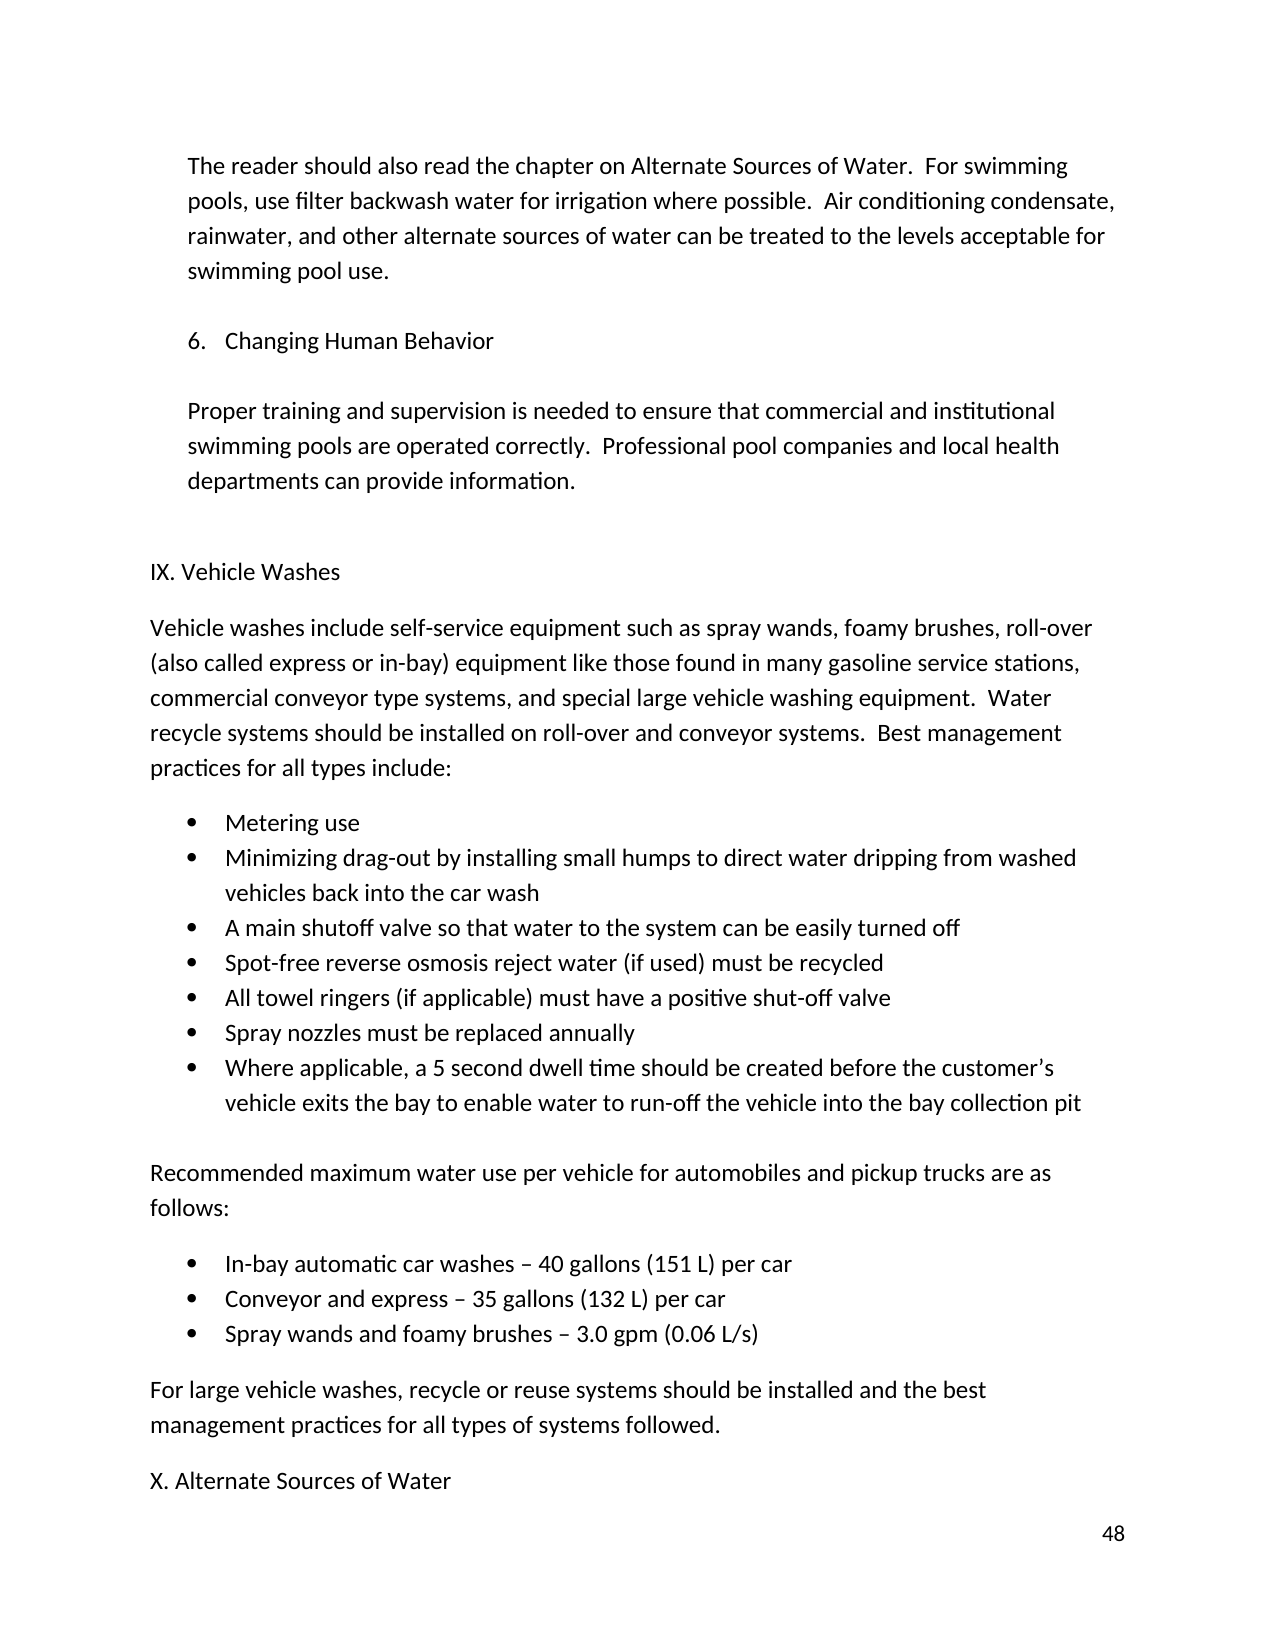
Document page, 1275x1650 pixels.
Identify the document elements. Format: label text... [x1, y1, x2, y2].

list Changing Human Behavior [187, 325, 1125, 356]
list Recommended maximum water use per vehicle for automobiles and pickup trucks are as follows: [150, 1157, 1125, 1223]
list Where applicable, a 5 second dwell time should be created before the customer’s vehicle exits the bay to enable water to run-off the vehicle into the bay collection pit [187, 1052, 1125, 1118]
list Minimizing drag-out by installing small humps to direct water dripping from washed vehicles back into the car wash [187, 842, 1125, 908]
text For large vehicle washes, recycle or reuse systems should be installed and the best management practices for all types of systems followed. [150, 1374, 1125, 1440]
list Spot-free reverse osmosis reject water (if used) must be recycled [187, 947, 1125, 978]
text X. Alternate Sources of Water [150, 1465, 1125, 1496]
list Conveyor and express – 35 gallons (132 L) per car [187, 1283, 1125, 1314]
list Spray nozzles must be replaced annually [187, 1017, 1125, 1048]
list A main shutoff valve so that water to the system can be easily turned off [187, 912, 1125, 943]
text Proper training and supervision is needed to ensure that commercial and institutional swimming pools are operated correctly. Professional pool companies and local health departments can provide information. [187, 395, 1125, 496]
text IX. Vehicle Washes [150, 556, 1125, 586]
text The reader should also read the chapter on Alternate Sources of Water. For swimming pools, use filter backwash water for irrigation where possible. Air conditioning condensate, rainwater, and other alternate sources of water can be treated to the levels acceptable for swimming pool use. [187, 150, 1125, 286]
text Vehicle washes include self-service equipment such as spray wands, foamy brushes, roll-over (also called express or in-bay) equipment like those found in many gasoline service stations, commercial conveyor type systems, and special large vehicle washing equipment. Water recycle systems should be installed on roll-over and conveyor systems. Best management practices for all types include: [150, 612, 1125, 782]
list Metering use [187, 807, 1125, 838]
list All towel ringers (if applicable) must have a positive shut-off valve [187, 982, 1125, 1013]
list In-bay automatic car washes – 40 gallons (151 L) per car [187, 1248, 1125, 1279]
list Spray wands and foamy brushes – 3.0 gpm (0.06 L/s) [187, 1318, 1125, 1349]
